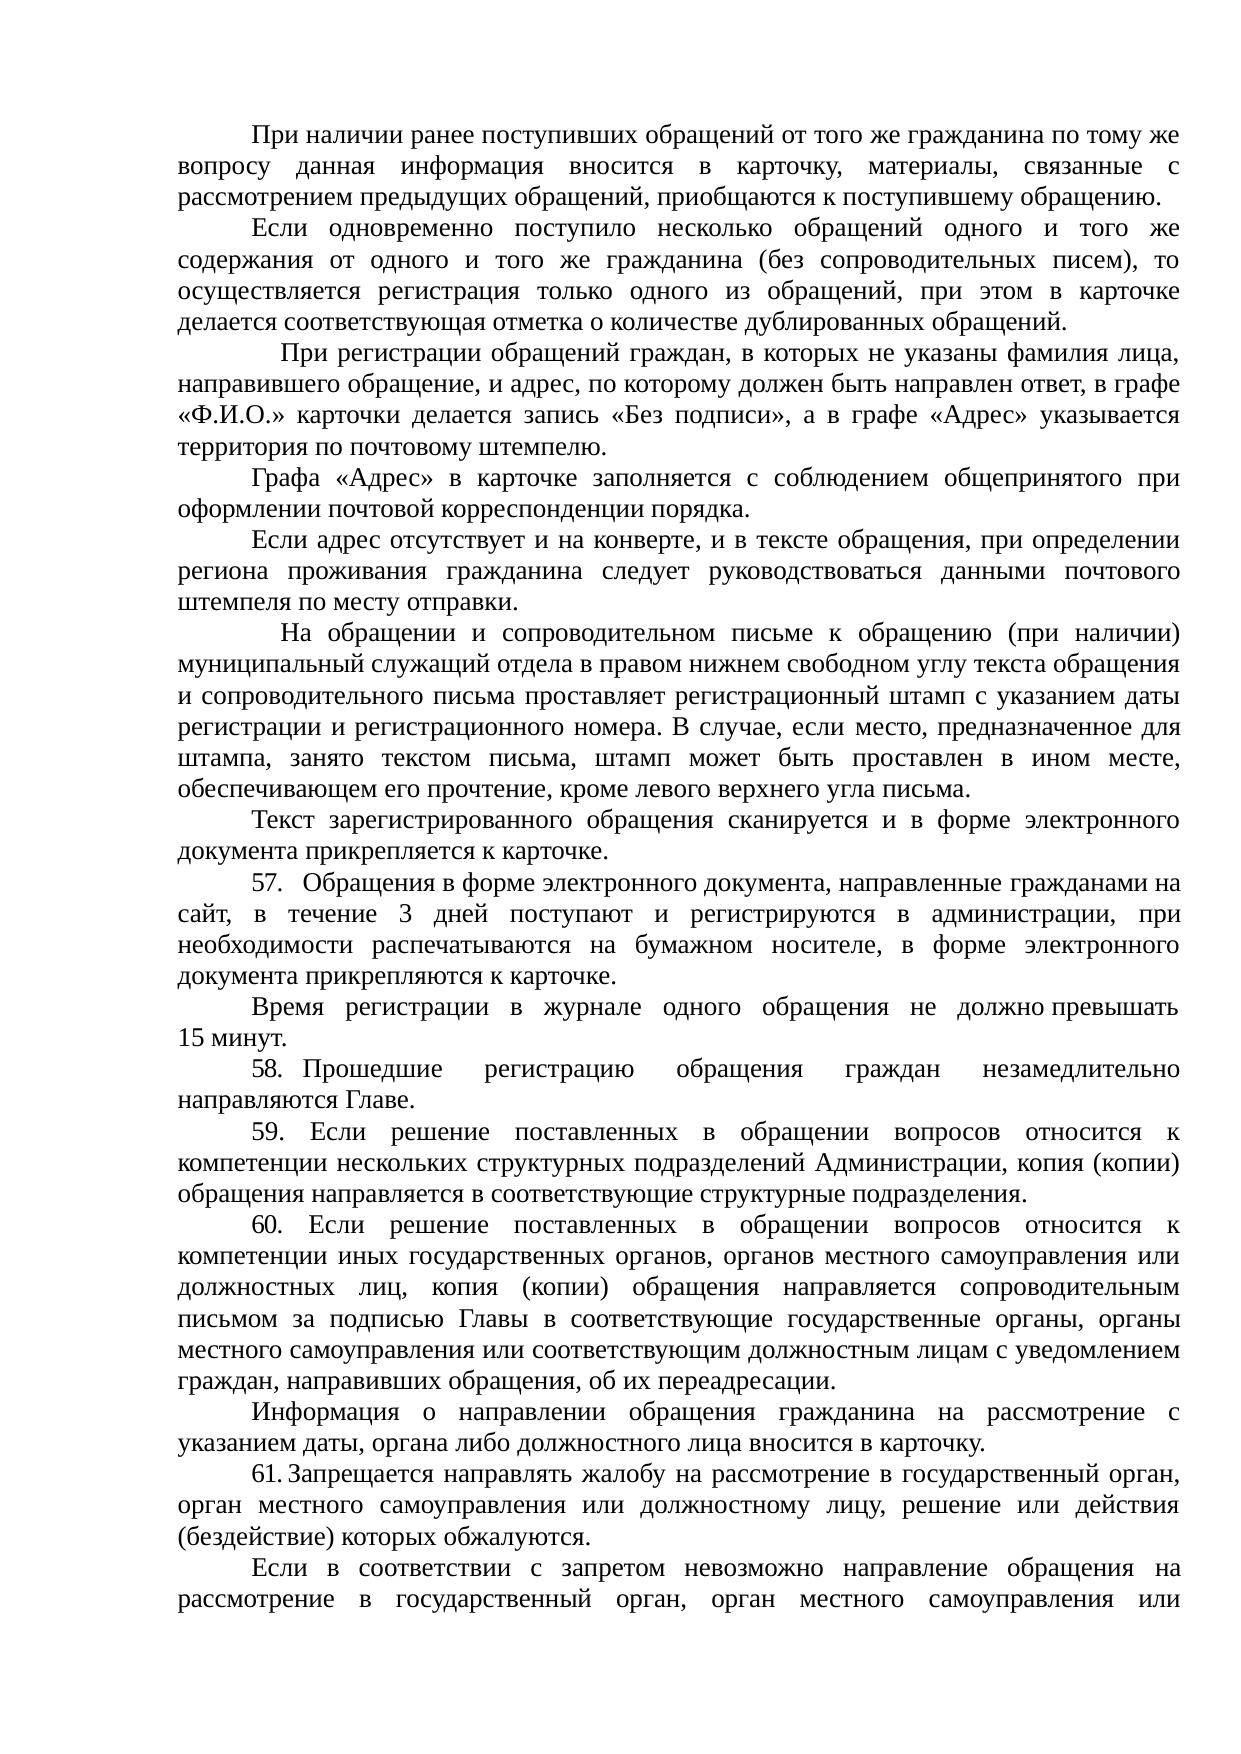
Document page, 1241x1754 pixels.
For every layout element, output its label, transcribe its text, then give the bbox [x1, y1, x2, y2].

text 59. Если решение поставленных в обращении вопросов относится к компетенции нескольких структурных подразделений Администрации, копия (копии) обращения направляется в соответствующие структурные подразделения. [177, 1115, 1181, 1208]
text При наличии ранее поступивших обращений от того же гражданина по тому же вопросу данная информация вносится в карточку, материалы, связанные с рассмотрением предыдущих обращений, приобщаются к поступившему обращению. [177, 118, 1181, 212]
list При регистрации обращений граждан, в которых не указаны фамилия лица, направившего обращение, и адрес, по которому должен быть направлен ответ, в графе «Ф.И.О.» карточки делается запись «Без подписи», а в графе «Адрес» указывается территория по почтовому штемпелю. [177, 336, 1181, 461]
text Если адрес отсутствует и на конверте, и в тексте обращения, при определении региона проживания гражданина следует руководствоваться данными почтового штемпеля по месту отправки. [177, 523, 1181, 616]
text Графа «Адрес» в карточке заполняется с соблюдением общепринятого при оформлении почтовой корреспонденции порядка. [177, 461, 1181, 523]
text 57. Обращения в форме электронного документа, направленные гражданами на сайт, в течение 3 дней поступают и регистрируются в администрации, при необходимости распечатываются на бумажном носителе, в форме электронного документа прикрепляются к карточке. [177, 866, 1181, 990]
text 58. Прошедшие регистрацию обращения граждан незамедлительно направляются Главе. [177, 1052, 1181, 1115]
text Время регистрации в журнале одного обращения не должно превышать 15 минут. [177, 990, 1181, 1052]
text Если одновременно поступило несколько обращений одного и того же содержания от одного и того же гражданина (без сопроводительных писем), то осуществляется регистрация только одного из обращений, при этом в карточке делается соответствующая отметка о количестве дублированных обращений. [177, 212, 1181, 336]
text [177, 1551, 1181, 1613]
text Информация о направлении обращения гражданина на рассмотрение с указанием даты, органа либо должностного лица вносится в карточку. [177, 1395, 1181, 1457]
text 61. Запрещается направлять жалобу на рассмотрение в государственный орган, орган местного самоуправления или должностному лицу, решение или действия (бездействие) которых обжалуются. [177, 1457, 1181, 1551]
list На обращении и сопроводительном письме к обращению (при наличии) муниципальный служащий отдела в правом нижнем свободном углу текста обращения и сопроводительного письма проставляет регистрационный штамп с указанием даты регистрации и регистрационного номера. В случае, если место, предназначенное для штампа, занято текстом письма, штамп может быть проставлен в ином месте, обеспечивающем его прочтение, кроме левого верхнего угла письма. [177, 616, 1181, 803]
text Текст зарегистрированного обращения сканируется и в форме электронного документа прикрепляется к карточке. [177, 803, 1181, 866]
text 60. Если решение поставленных в обращении вопросов относится к компетенции иных государственных органов, органов местного самоуправления или должностных лиц, копия (копии) обращения направляется сопроводительным письмом за подписью Главы в соответствующие государственные органы, органы местного самоуправления или соответствующим должностным лицам с уведомлением граждан, направивших обращения, об их переадресации. [177, 1208, 1181, 1395]
